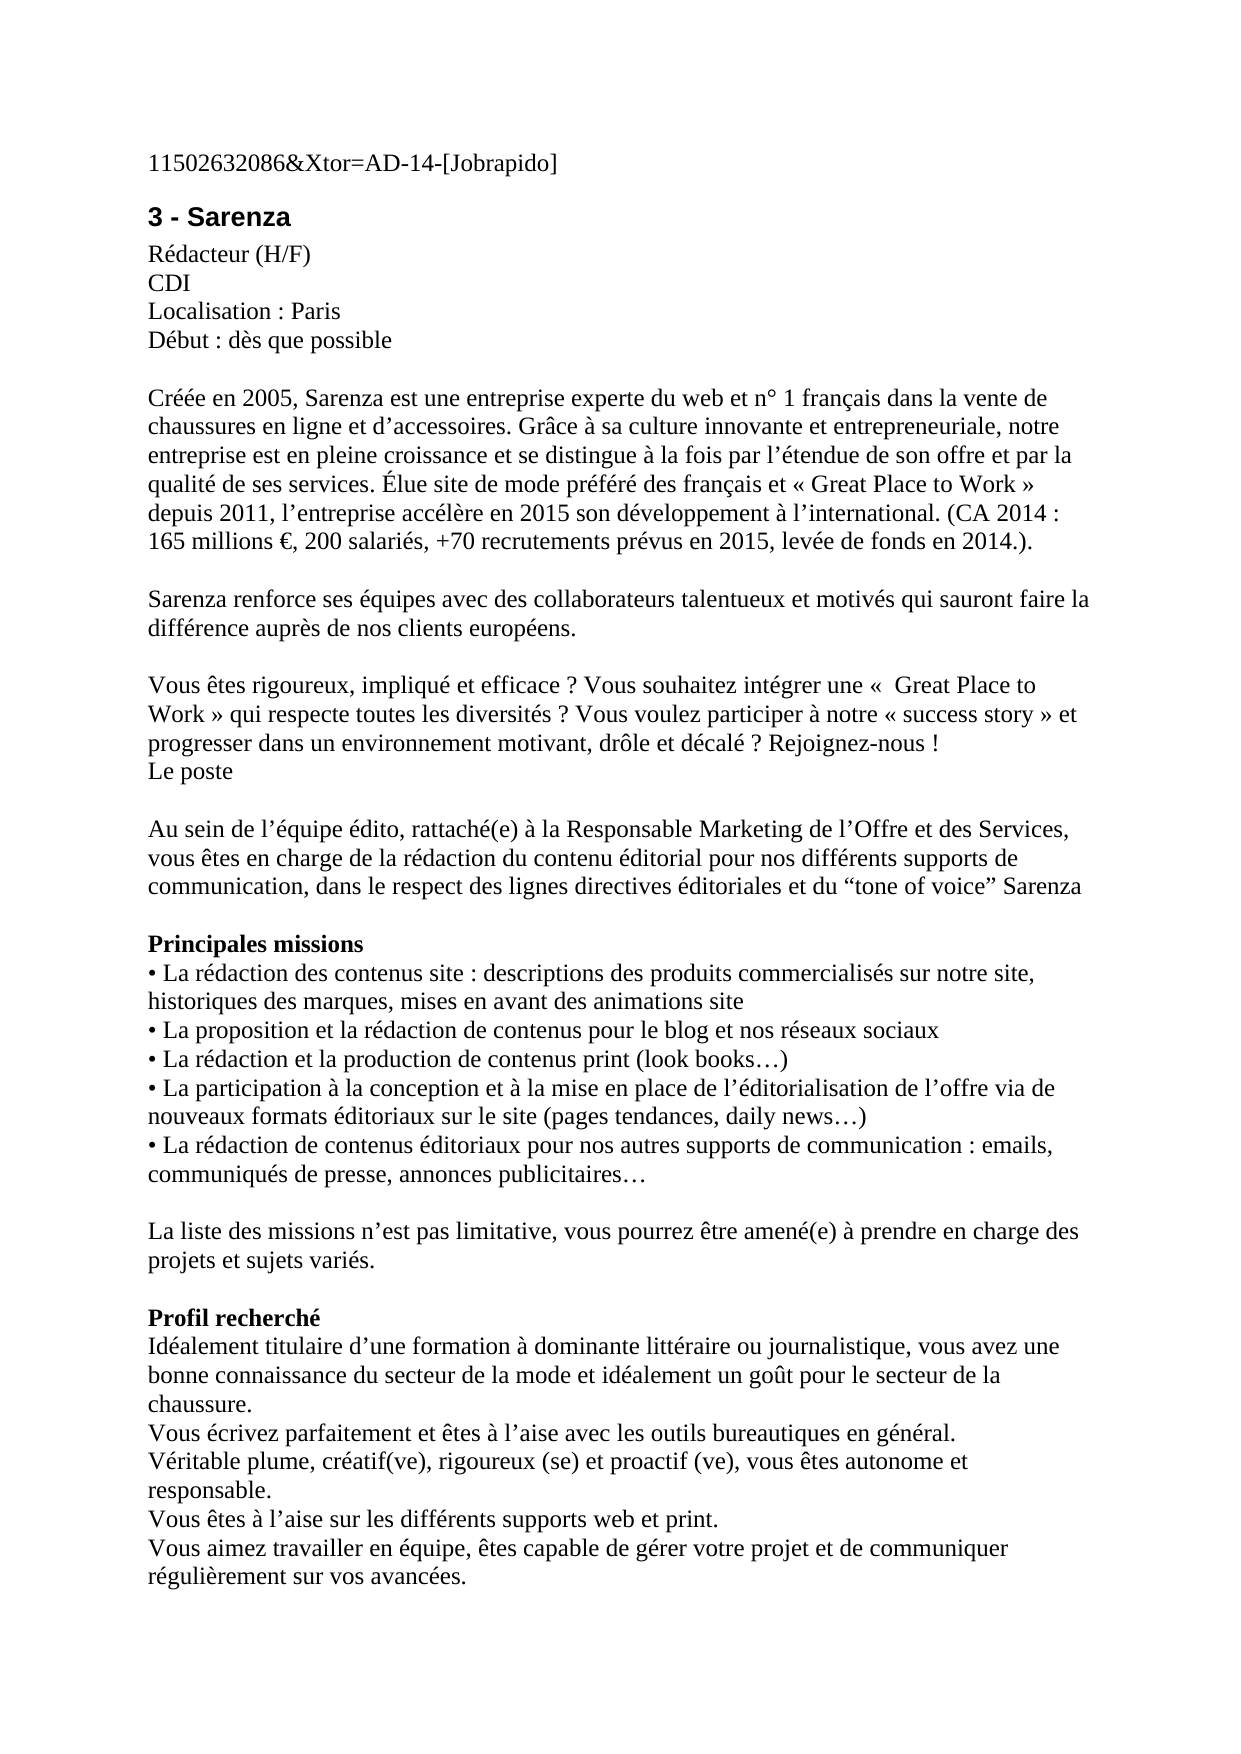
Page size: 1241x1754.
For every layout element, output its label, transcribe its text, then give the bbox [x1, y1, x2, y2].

text • La proposition et la rédaction de contenus pour le blog et nos réseaux sociaux [148, 1015, 1093, 1044]
text Vous aimez travailler en équipe, êtes capable de gérer votre projet et de communiquer régulièrement sur vos avancées. [148, 1533, 1093, 1590]
text Rédacteur (H/F) [148, 239, 1093, 268]
text Vous êtes rigoureux, impliqué et efficace ? Vous souhaitez intégrer une « Great Place to Work » qui respecte toutes les diversités ? Vous voulez participer à notre « success story » et progresser dans un environnement motivant, drôle et décalé ? Rejoignez-nous ! [148, 670, 1093, 756]
text Idéalement titulaire d’une formation à dominante littéraire ou journalistique, vous avez une bonne connaissance du secteur de la mode et idéalement un goût pour le secteur de la chaussure. [148, 1331, 1093, 1418]
text Vous êtes à l’aise sur les différents supports web et print. [148, 1504, 1093, 1533]
text • La participation à la conception et à la mise en place de l’éditorialisation de l’offre via de nouveaux formats éditoriaux sur le site (pages tendances, daily news…) [148, 1073, 1093, 1130]
text Principales missions [148, 929, 1093, 958]
text CDI [148, 268, 1093, 296]
text Sarenza renforce ses équipes avec des collaborateurs talentueux et motivés qui sauront faire la différence auprès de nos clients européens. [148, 584, 1093, 641]
text Véritable plume, créatif(ve), rigoureux (se) et proactif (ve), vous êtes autonome et responsable. [148, 1446, 1093, 1504]
text Créée en 2005, Sarenza est une entreprise experte du web et n° 1 français dans la vente de chaussures en ligne et d’accessoires. Grâce à sa culture innovante et entrepreneuriale, notre entreprise est en pleine croissance et se distingue à la fois par l’étendue de son offre et par la qualité de ses services. Élue site de mode préféré des français et « Great Place to Work » depuis 2011, l’entreprise accélère en 2015 son développement à l’international. (CA 2014 : 165 millions €, 200 salariés, +70 recrutements prévus en 2015, levée de fonds en 2014.). [148, 383, 1093, 555]
text Début : dès que possible [148, 325, 1093, 354]
text 11502632086&Xtor=AD-14-[Jobrapido] [148, 148, 1093, 176]
text • La rédaction de contenus éditoriaux pour nos autres supports de communication : emails, communiqués de presse, annonces publicitaires… [148, 1130, 1093, 1188]
text Profil recherché [148, 1303, 1093, 1331]
text Le poste [148, 756, 1093, 785]
text • La rédaction des contenus site : descriptions des produits commercialisés sur notre site, historiques des marques, mises en avant des animations site [148, 958, 1093, 1015]
text La liste des missions n’est pas limitative, vous pourrez être amené(e) à prendre en charge des projets et sujets variés. [148, 1216, 1093, 1274]
text • La rédaction et la production de contenus print (look books…) [148, 1044, 1093, 1073]
text Vous écrivez parfaitement et êtes à l’aise avec les outils bureautiques en général. [148, 1418, 1093, 1446]
text Au sein de l’équipe édito, rattaché(e) à la Responsable Marketing de l’Offre et des Services, vous êtes en charge de la rédaction du contenu éditorial pour nos différents supports de communication, dans le respect des lignes directives éditoriales et du “tone of voice” Sarenza [148, 814, 1093, 900]
text Localisation : Paris [148, 296, 1093, 325]
subtitle 3 - Sarenza [148, 201, 1093, 233]
